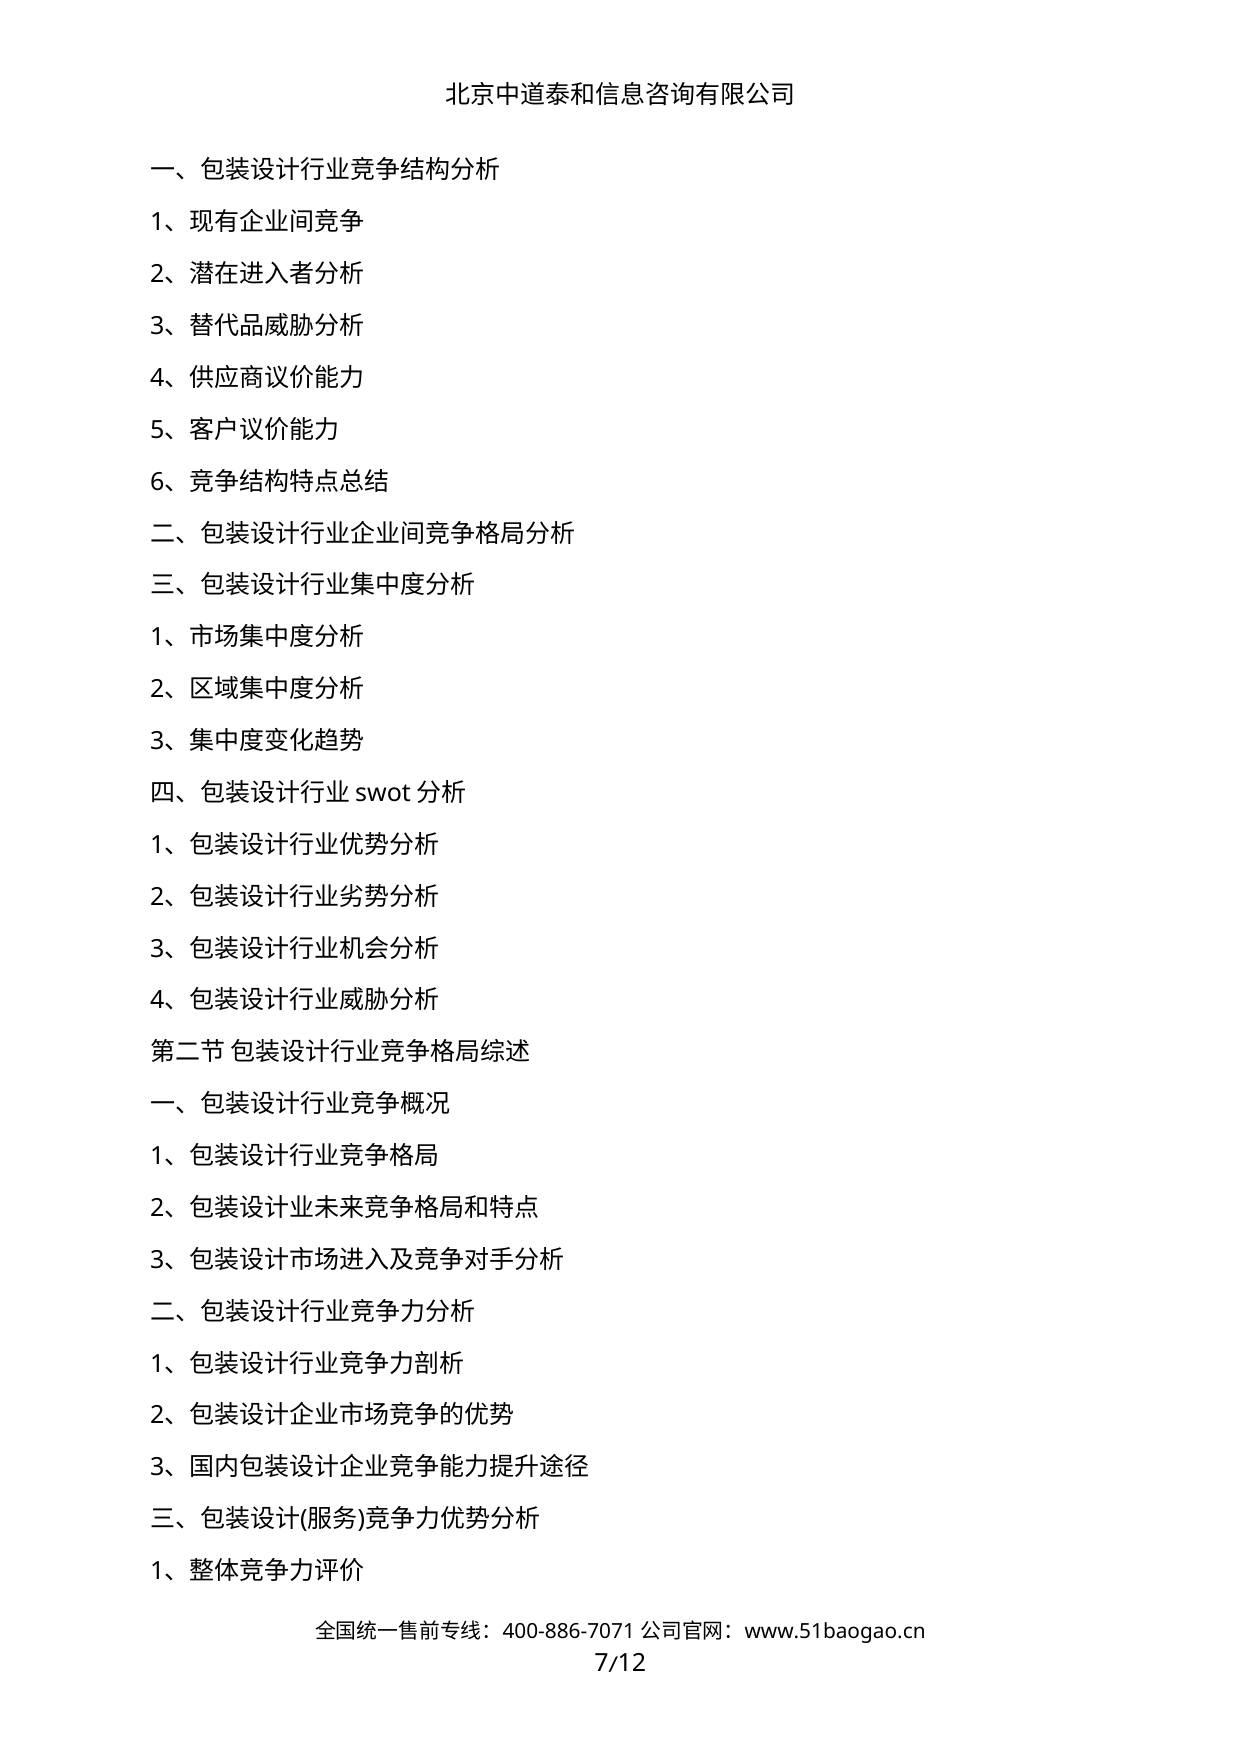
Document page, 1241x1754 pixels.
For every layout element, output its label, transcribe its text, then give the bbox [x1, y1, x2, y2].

text 1、整体竞争力评价 [150, 1551, 1090, 1587]
text 1、包装设计行业竞争力剖析 [150, 1343, 1090, 1379]
text 三、包装设计行业集中度分析 [150, 565, 1090, 601]
text 6、竞争结构特点总结 [150, 461, 1090, 497]
text 1、市场集中度分析 [150, 617, 1090, 653]
text 2、包装设计行业劣势分析 [150, 876, 1090, 912]
text 2、包装设计业未来竞争格局和特点 [150, 1187, 1090, 1224]
text 4、包装设计行业威胁分析 [150, 980, 1090, 1016]
text 3、集中度变化趋势 [150, 721, 1090, 757]
text 1、包装设计行业竞争格局 [150, 1136, 1090, 1172]
text 1、包装设计行业优势分析 [150, 824, 1090, 861]
text 2、潜在进入者分析 [150, 254, 1090, 290]
text 3、替代品威胁分析 [150, 306, 1090, 342]
text 1、现有企业间竞争 [150, 202, 1090, 238]
text 一、包装设计行业竞争概况 [150, 1084, 1090, 1120]
text 2、区域集中度分析 [150, 669, 1090, 705]
text 二、包装设计行业企业间竞争格局分析 [150, 513, 1090, 549]
text 四、包装设计行业swot分析 [150, 772, 1090, 809]
text 三、包装设计(服务)竞争力优势分析 [150, 1499, 1090, 1535]
text 一、包装设计行业竞争结构分析 [150, 150, 1090, 186]
text 第二节 包装设计行业竞争格局综述 [150, 1032, 1090, 1068]
text 2、包装设计企业市场竞争的优势 [150, 1395, 1090, 1431]
text 3、国内包装设计企业竞争能力提升途径 [150, 1447, 1090, 1483]
text 3、包装设计行业机会分析 [150, 928, 1090, 964]
text 5、客户议价能力 [150, 409, 1090, 446]
text 二、包装设计行业竞争力分析 [150, 1291, 1090, 1327]
text 4、供应商议价能力 [150, 357, 1090, 394]
text 3、包装设计市场进入及竞争对手分析 [150, 1239, 1090, 1276]
